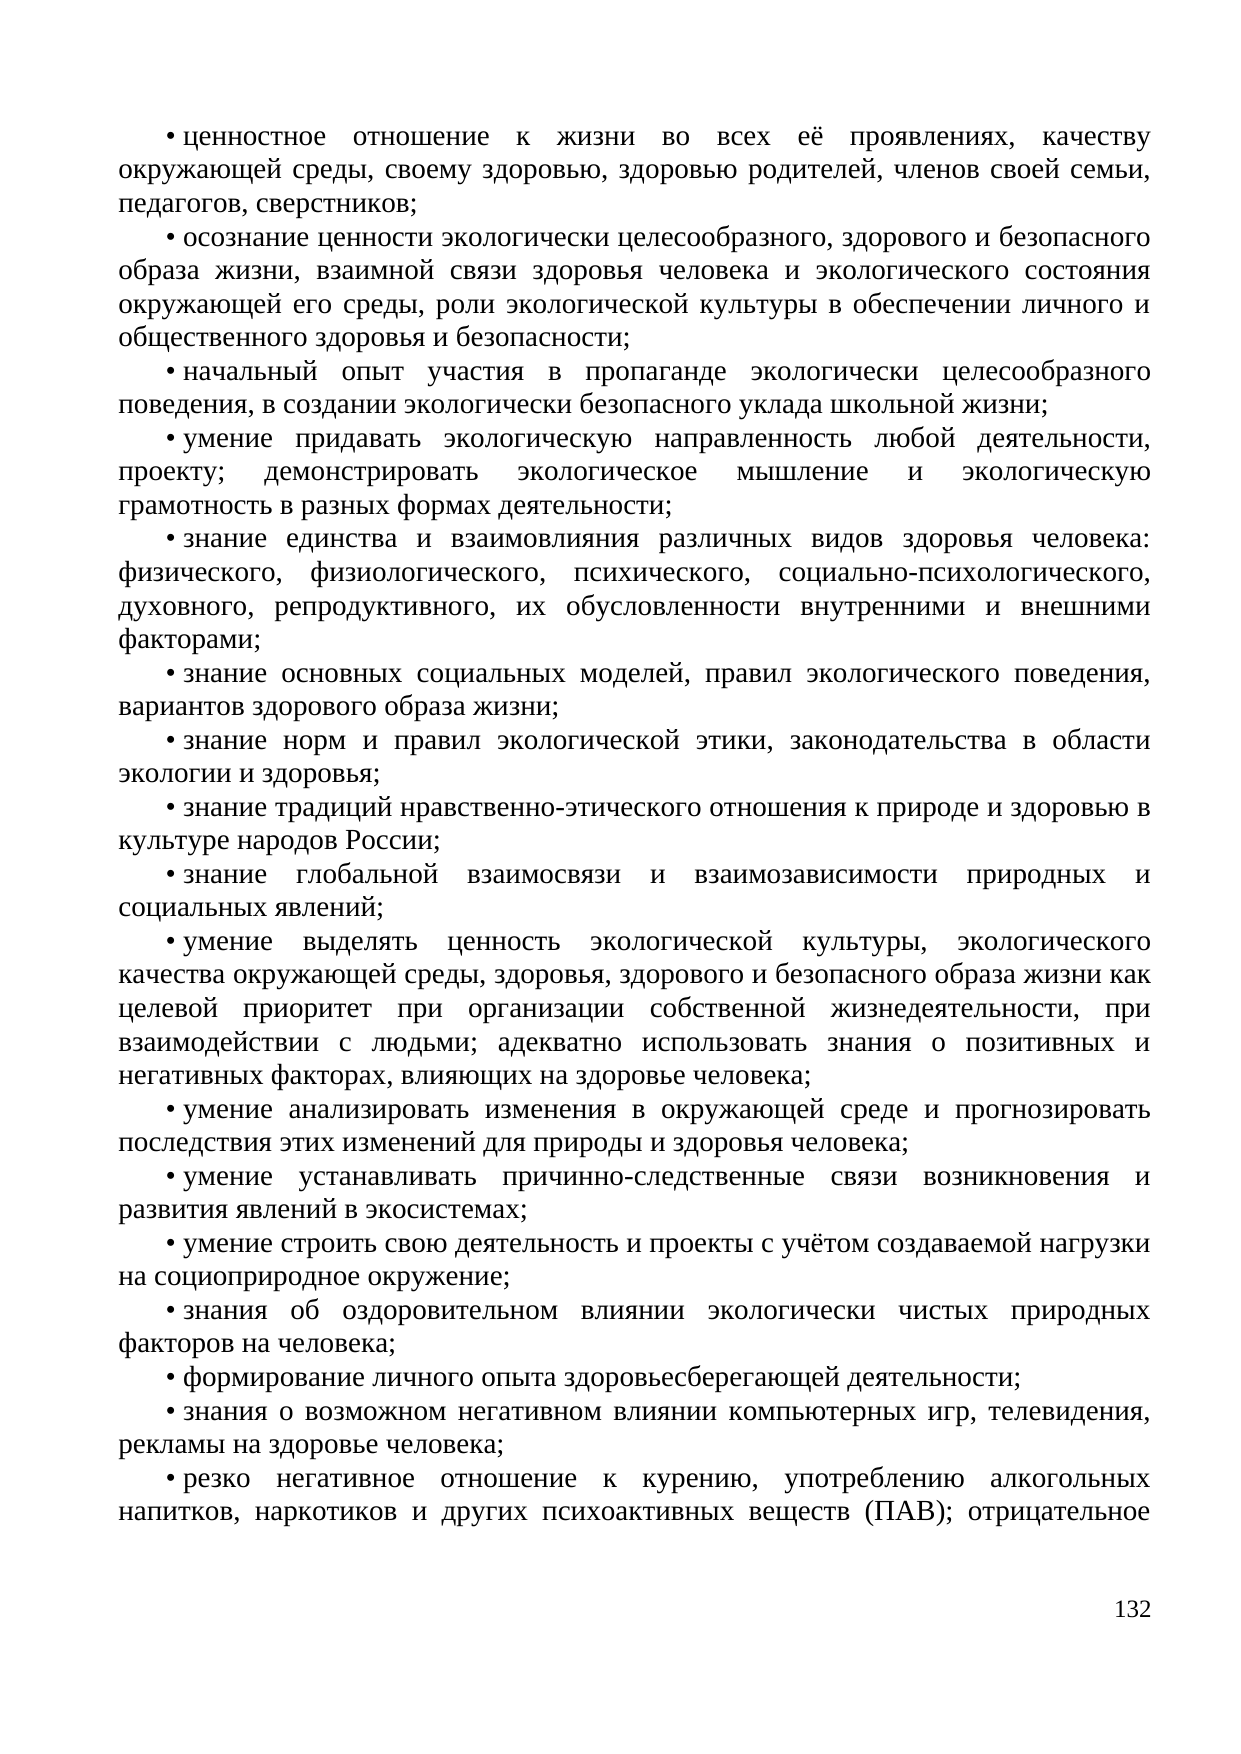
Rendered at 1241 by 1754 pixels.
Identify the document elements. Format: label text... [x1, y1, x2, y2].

text • знание основных социальных моделей, правил экологического поведения, вариантов здорового образа жизни; [118, 655, 1152, 722]
text • ценностное отношение к жизни во всех её проявлениях, качеству окружающей среды, своему здоровью, здоровью родителей, членов своей семьи, педагогов, сверстников; [118, 118, 1152, 219]
text • формирование личного опыта здоровьесберегающей деятельности; [118, 1359, 1152, 1393]
text • начальный опыт участия в пропаганде экологически целесообразного поведения, в создании экологически безопасного уклада школьной жизни; [118, 353, 1152, 420]
text • умение строить свою деятельность и проекты с учётом создаваемой нагрузки на социоприродное окружение; [118, 1225, 1152, 1292]
text • умение придавать экологическую направленность любой деятельности, проекту; демонстрировать экологическое мышление и экологическую грамотность в разных формах деятельности; [118, 420, 1152, 521]
text • осознание ценности экологически целесообразного, здорового и безопасного образа жизни, взаимной связи здоровья человека и экологического состояния окружающей его среды, роли экологической культуры в обеспечении личного и общественного здоровья и безопасности; [118, 219, 1152, 353]
text • знание норм и правил экологической этики, законодательства в области экологии и здоровья; [118, 722, 1152, 789]
text • умение устанавливать причинно-следственные связи возникновения и развития явлений в экосистемах; [118, 1158, 1152, 1225]
text • умение выделять ценность экологической культуры, экологического качества окружающей среды, здоровья, здорового и безопасного образа жизни как целевой приоритет при организации собственной жизнедеятельности, при взаимодействии с людьми; адекватно использовать знания о позитивных и негативных факторах, влияющих на здоровье человека; [118, 923, 1152, 1091]
text • умение анализировать изменения в окружающей среде и прогнозировать последствия этих изменений для природы и здоровья человека; [118, 1091, 1152, 1158]
text • знания о возможном негативном влиянии компьютерных игр, телевидения, рекламы на здоровье человека; [118, 1393, 1152, 1460]
text • знание глобальной взаимосвязи и взаимозависимости природных и социальных явлений; [118, 856, 1152, 923]
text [118, 1460, 1152, 1527]
text • знание традиций нравственно-этического отношения к природе и здоровью в культуре народов России; [118, 789, 1152, 856]
text • знания об оздоровительном влиянии экологически чистых природных факторов на человека; [118, 1292, 1152, 1359]
text • знание единства и взаимовлияния различных видов здоровья человека: физического, физиологического, психического, социально-психологического, духовного, репродуктивного, их обусловленности внутренними и внешними факторами; [118, 521, 1152, 655]
